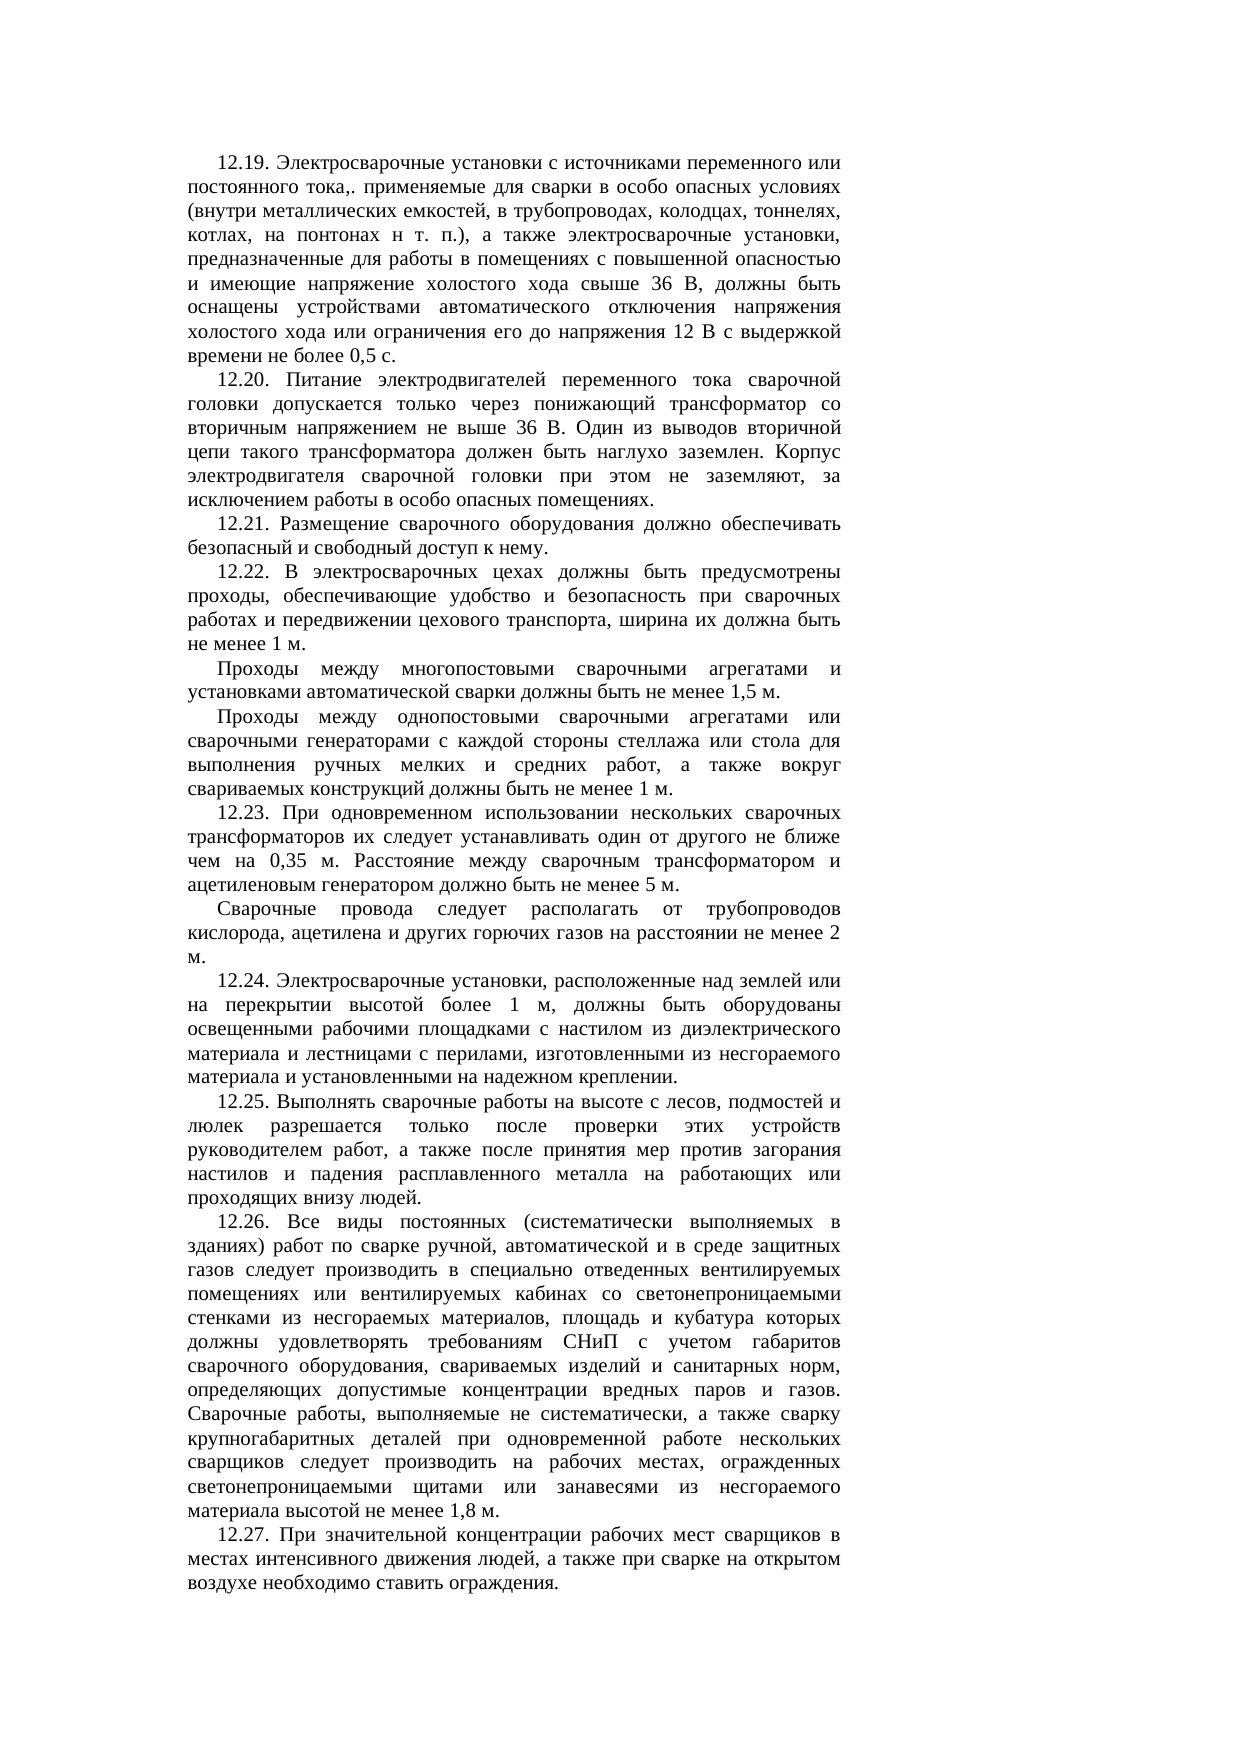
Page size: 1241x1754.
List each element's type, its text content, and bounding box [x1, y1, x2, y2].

text 12.26. Все виды постоянных (систематически выполняемых в зданиях) работ по сварке ручной, автоматической и в среде защитных газов следует производить в специально отведенных вентилируемых помещениях или вентилируемых кабинах со светонепроницаемыми стенками из несгораемых материалов, площадь и кубатура которых должны удовлетворять требованиям СНиП с учетом габаритов сварочного оборудования, свариваемых изделий и санитарных норм, определяющих допустимые концентрации вредных паров и газов. Сварочные работы, выполняемые не систематически, а также сварку крупногабаритных деталей при одновременной работе нескольких сварщиков следует производить на рабочих местах, огражденных светонепроницаемыми щитами или занавесями из несгораемого материала высотой не менее 1,8 м. [187, 1209, 842, 1522]
text Проходы между многопостовыми сварочными агрегатами и установками автоматической сварки должны быть не менее 1,5 м. [187, 655, 842, 703]
text 12.19. Электросварочные установки с источниками переменного или постоянного тока,. применяемые для сварки в особо опасных условиях (внутри металлических емкостей, в трубопроводах, колодцах, тоннелях, котлах, на понтонах н т. п.), а также электросварочные установки, предназначенные для работы в помещениях с повышенной опасностью и имеющие напряжение холостого хода свыше 36 В, должны быть оснащены устройствами автоматического отключения напряжения холостого хода или ограничения его до напряжения 12 В с выдержкой времени не более 0,5 с. [187, 150, 842, 367]
text 12.22. В электросварочных цехах должны быть предусмотрены проходы, обеспечивающие удобство и безопасность при сварочных работах и передвижении цехового транспорта, ширина их должна быть не менее 1 м. [187, 559, 842, 655]
text 12.27. При значительной концентрации рабочих мест сварщиков в местах интенсивного движения людей, а также при сварке на открытом воздухе необходимо ставить ограждения. [187, 1522, 842, 1594]
text 12.25. Выполнять сварочные работы на высоте с лесов, подмостей и люлек разрешается только после проверки этих устройств руководителем работ, а также после принятия мер против загорания настилов и падения расплавленного металла на работающих или проходящих внизу людей. [187, 1088, 842, 1209]
text Проходы между однопостовыми сварочными агрегатами или сварочными генераторами с каждой стороны стеллажа или стола для выполнения ручных мелких и средних работ, а также вокруг свариваемых конструкций должны быть не менее 1 м. [187, 703, 842, 800]
text 12.21. Размещение сварочного оборудования должно обеспечивать безопасный и свободный доступ к нему. [187, 511, 842, 559]
text Сварочные провода следует располагать от трубопроводов кислорода, ацетилена и других горючих газов на расстоянии не менее 2 м. [187, 896, 842, 968]
text 12.24. Электросварочные установки, расположенные над землей или на перекрытии высотой более 1 м, должны быть оборудованы освещенными рабочими площадками с настилом из диэлектрического материала и лестницами с перилами, изготовленными из несгораемого материала и установленными на надежном креплении. [187, 968, 842, 1088]
text 12.23. При одновременном использовании нескольких сварочных трансформаторов их следует устанавливать один от другого не ближе чем на 0,35 м. Расстояние между сварочным трансформатором и ацетиленовым генератором должно быть не менее 5 м. [187, 800, 842, 896]
text 12.20. Питание электродвигателей переменного тока сварочной головки допускается только через понижающий трансформатор со вторичным напряжением не выше 36 В. Один из выводов вторичной цепи такого трансформатора должен быть наглухо заземлен. Корпус электродвигателя сварочной головки при этом не заземляют, за исключением работы в особо опасных помещениях. [187, 367, 842, 511]
